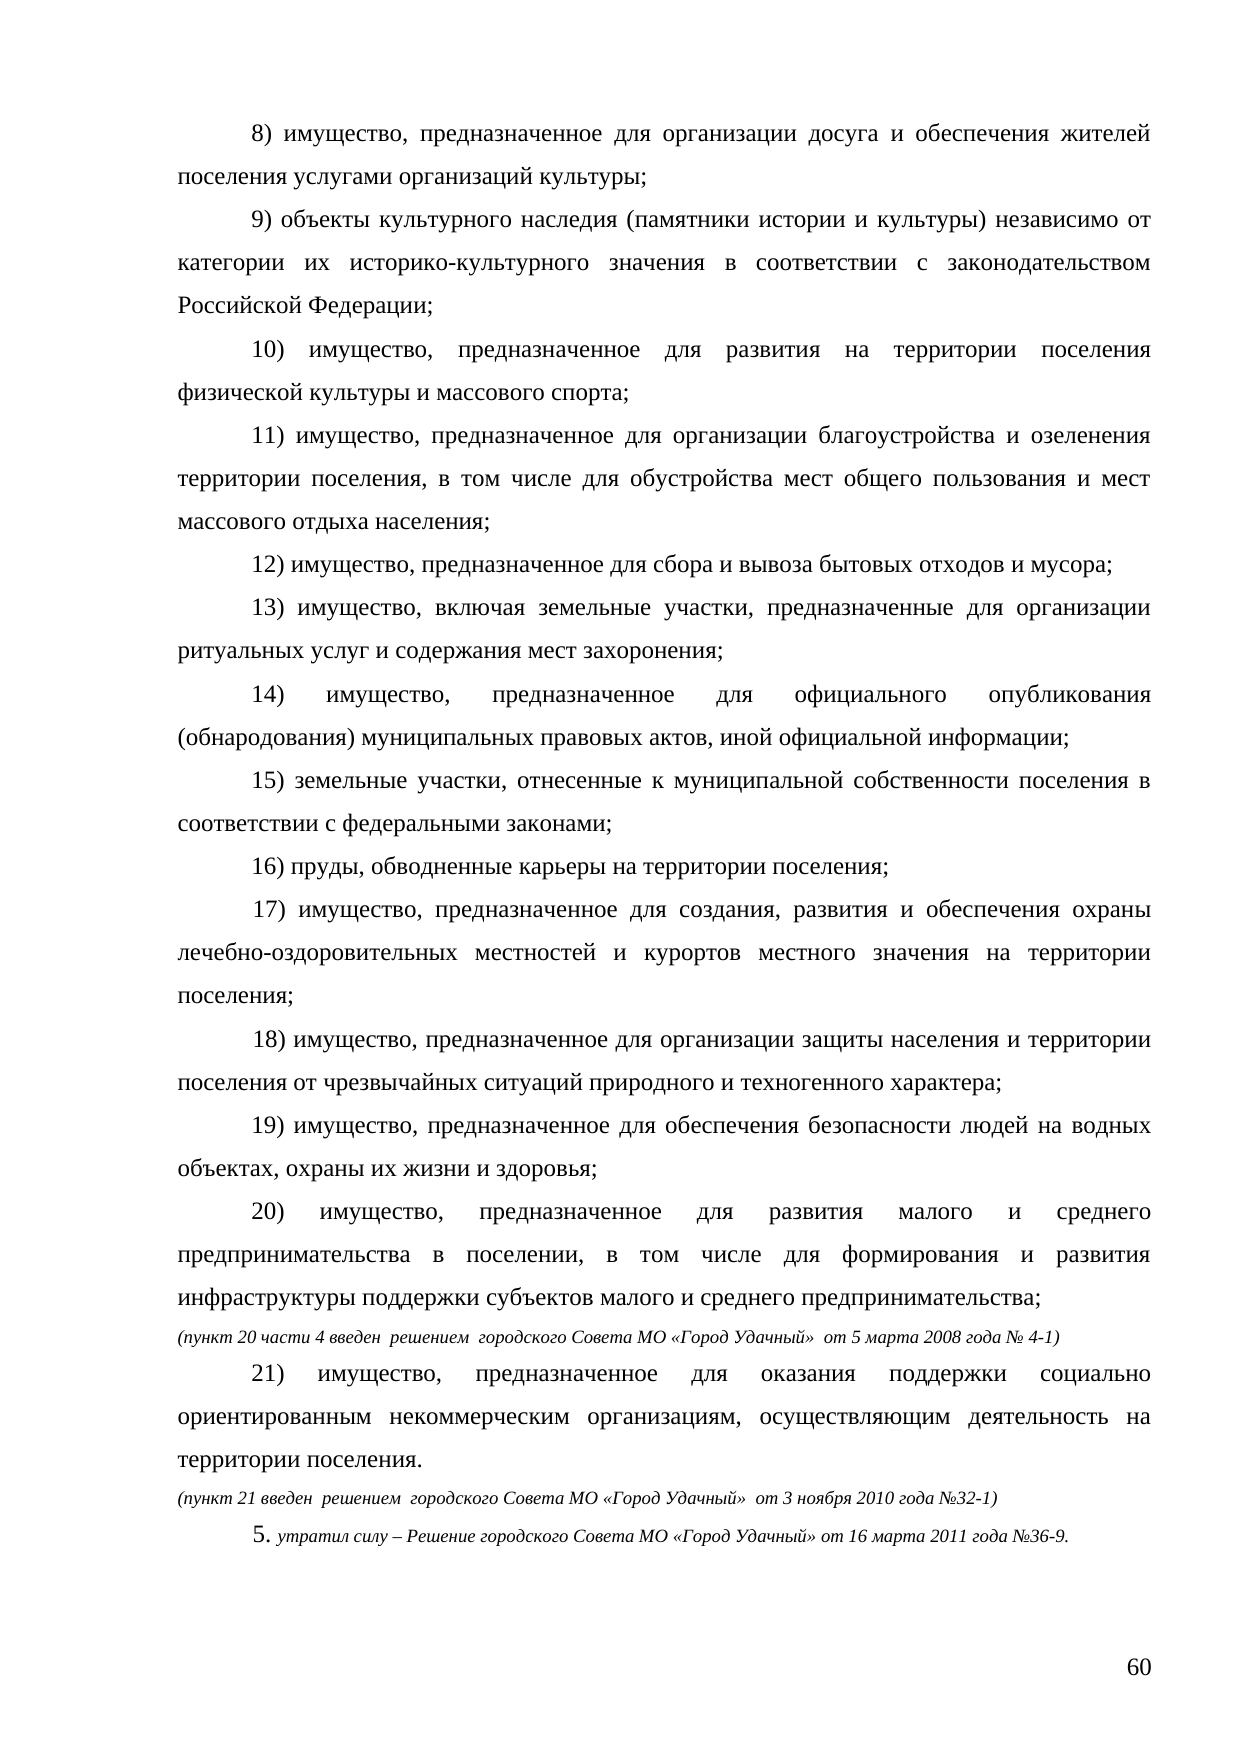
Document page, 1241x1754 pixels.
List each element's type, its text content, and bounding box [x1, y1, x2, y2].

text 18) имущество, предназначенное для организации защиты населения и территории поселения от чрезвычайных ситуаций природного и техногенного характера; [177, 1024, 1152, 1096]
text 10) имущество, предназначенное для развития на территории поселения физической культуры и массового спорта; [177, 334, 1152, 406]
text (пункт 20 части 4 введен решением городского Совета МО «Город Удачный» от 5 марта 2008 года № 4-1) [177, 1326, 1152, 1347]
text 11) имущество, предназначенное для организации благоустройства и озеленения территории поселения, в том числе для обустройства мест общего пользования и мест массового отдыха населения; [177, 420, 1152, 535]
text 21) имущество, предназначенное для оказания поддержки социально ориентированным некоммерческим организациям, осуществляющим деятельность на территории поселения. [177, 1358, 1152, 1473]
text 8) имущество, предназначенное для организации досуга и обеспечения жителей поселения услугами организаций культуры; [177, 118, 1152, 190]
text 5. утратил силу – Решение городского Совета МО «Город Удачный» от 16 марта 2011 года №36-9. [177, 1519, 1152, 1548]
text (пункт 21 введен решением городского Совета МО «Город Удачный» от 3 ноября 2010 года №32-1) [177, 1487, 1152, 1509]
text 15) земельные участки, отнесенные к муниципальной собственности поселения в соответствии с федеральными законами; [177, 765, 1152, 837]
text 14) имущество, предназначенное для официального опубликования (обнародования) муниципальных правовых актов, иной официальной информации; [177, 679, 1152, 751]
text 16) пруды, обводненные карьеры на территории поселения; [177, 851, 1152, 880]
text 20) имущество, предназначенное для развития малого и среднего предпринимательства в поселении, в том числе для формирования и развития инфраструктуры поддержки субъектов малого и среднего предпринимательства; [177, 1196, 1152, 1311]
text 9) объекты культурного наследия (памятники истории и культуры) независимо от категории их историко-культурного значения в соответствии с законодательством Российской Федерации; [177, 204, 1152, 319]
text 19) имущество, предназначенное для обеспечения безопасности людей на водных объектах, охраны их жизни и здоровья; [177, 1110, 1152, 1182]
text 17) имущество, предназначенное для создания, развития и обеспечения охраны лечебно-оздоровительных местностей и курортов местного значения на территории поселения; [177, 894, 1152, 1009]
text 12) имущество, предназначенное для сбора и вывоза бытовых отходов и мусора; [177, 549, 1152, 578]
text 13) имущество, включая земельные участки, предназначенные для организации ритуальных услуг и содержания мест захоронения; [177, 592, 1152, 664]
